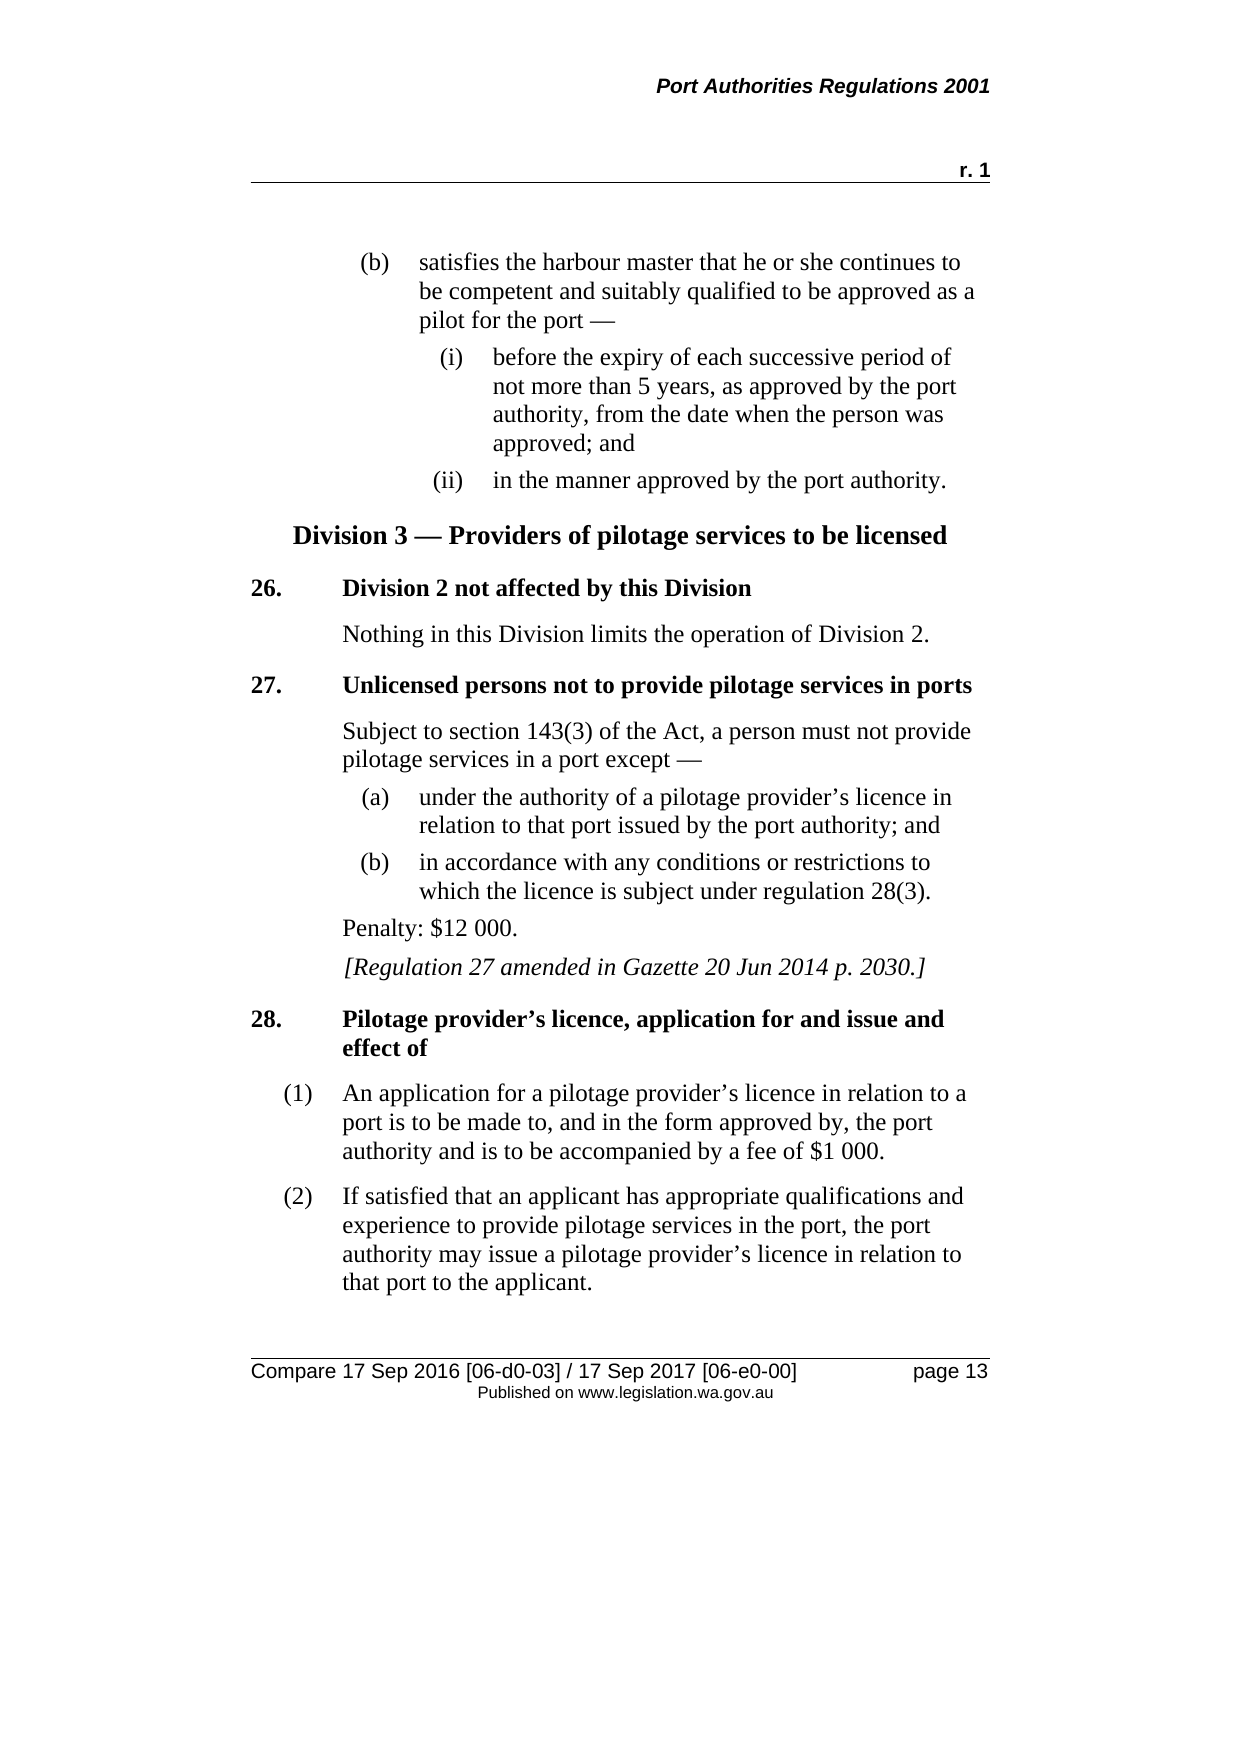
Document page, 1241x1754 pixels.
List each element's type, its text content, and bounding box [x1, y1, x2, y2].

text Nothing in this Division limits the operation of Division 2. [251, 619, 990, 647]
subtitle 26. Division 2 not affected by this Division [251, 573, 990, 602]
subtitle 27. Unlicensed persons not to provide pilotage services in ports [251, 670, 990, 699]
text (ii) in the manner approved by the port authority. [251, 465, 990, 494]
text Penalty: $12 000. [251, 913, 990, 942]
subtitle 28. Pilotage provider’s licence, application for and issue and effect of [251, 1004, 990, 1062]
text (a) under the authority of a pilotage provider’s licence in relation to that port issued by the port authority; and [251, 782, 990, 839]
text (1) An application for a pilotage provider’s licence in relation to a port is to be made to, and in the form approved by, the port authority and is to be accompanied by a fee of $1 000. [251, 1078, 990, 1164]
text Subject to section 143(3) of the Act, a person must not provide pilotage services in a port except — [251, 716, 990, 773]
subtitle Division 3 — Providers of pilotage services to be licensed [251, 519, 990, 550]
text (2) If satisfied that an applicant has appropriate qualifications and experience to provide pilotage services in the port, the port authority may issue a pilotage provider’s licence in relation to that port to the applicant. [251, 1181, 990, 1296]
text [Regulation 27 amended in Gazette 20 Jun 2014 p. 2030.] [251, 952, 990, 981]
text (b) satisfies the harbour master that he or she continues to be competent and suitably qualified to be approved as a pilot for the port — [251, 247, 990, 334]
text (i) before the expiry of each successive period of not more than 5 years, as approved by the port authority, from the date when the person was approved; and [251, 342, 990, 457]
text (b) in accordance with any conditions or restrictions to which the licence is subject under regulation 28(3). [251, 847, 990, 905]
